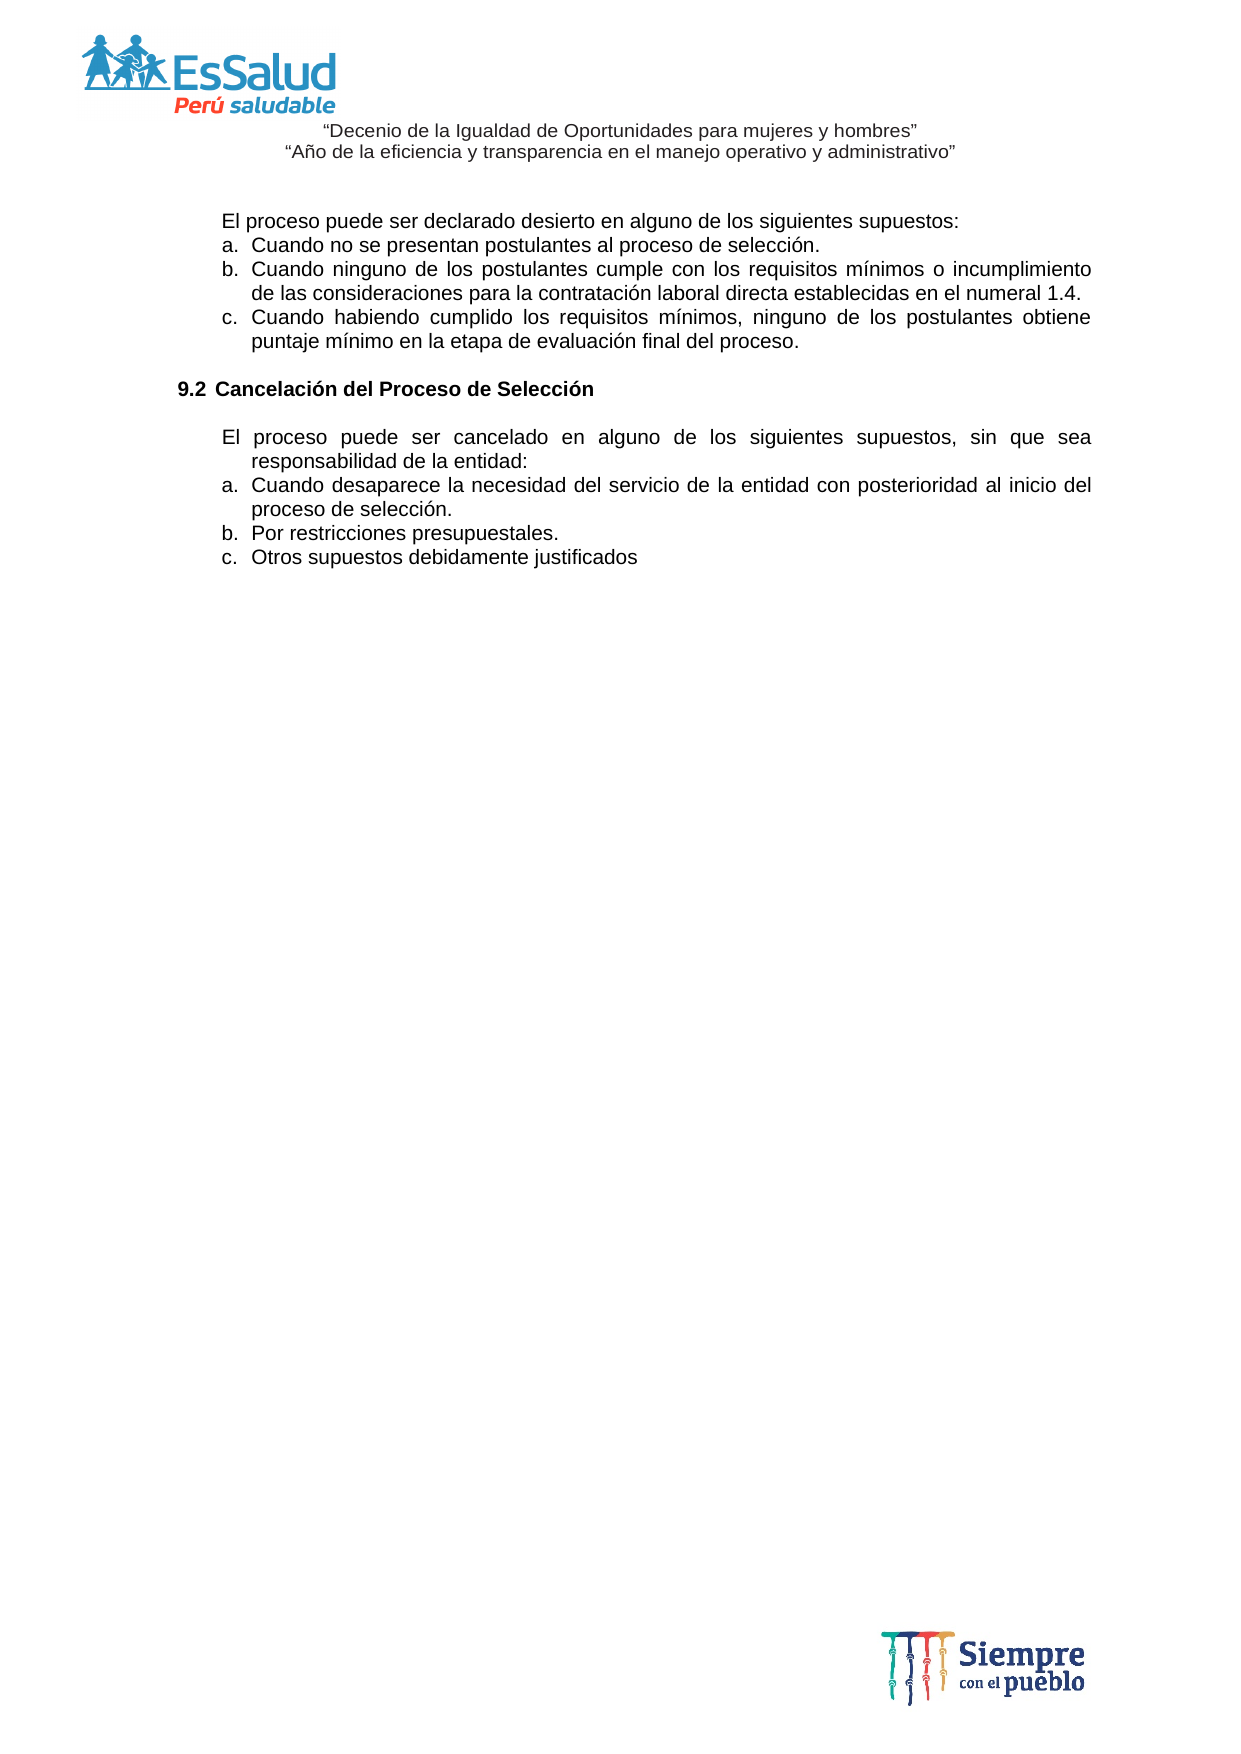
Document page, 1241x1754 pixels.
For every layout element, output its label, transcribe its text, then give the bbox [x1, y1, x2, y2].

list Cuando desaparece la necesidad del servicio de la entidad con posterioridad al inicio del proceso de selección. [221, 473, 1092, 521]
text El proceso puede ser declarado desierto en alguno de los siguientes supuestos: [221, 209, 1092, 233]
list Cuando habiendo cumplido los requisitos mínimos, ninguno de los postulantes obtiene puntaje mínimo en la etapa de evaluación final del proceso. [222, 305, 1092, 353]
picture [869, 1622, 1092, 1713]
text El proceso puede ser cancelado en alguno de los siguientes supuestos, sin que sea responsabilidad de la entidad: [222, 425, 1092, 473]
list Cuando ninguno de los postulantes cumple con los requisitos mínimos o incumplimiento de las consideraciones para la contratación laboral directa establecidas en el numeral 1.4. [222, 257, 1092, 305]
picture [75, 26, 342, 121]
list Cuando no se presentan postulantes al proceso de selección. [222, 233, 1092, 257]
list Cancelación del Proceso de Selección [177, 377, 1092, 401]
list Por restricciones presupuestales. [221, 521, 1092, 545]
list Otros supuestos debidamente justificados [221, 545, 1092, 569]
